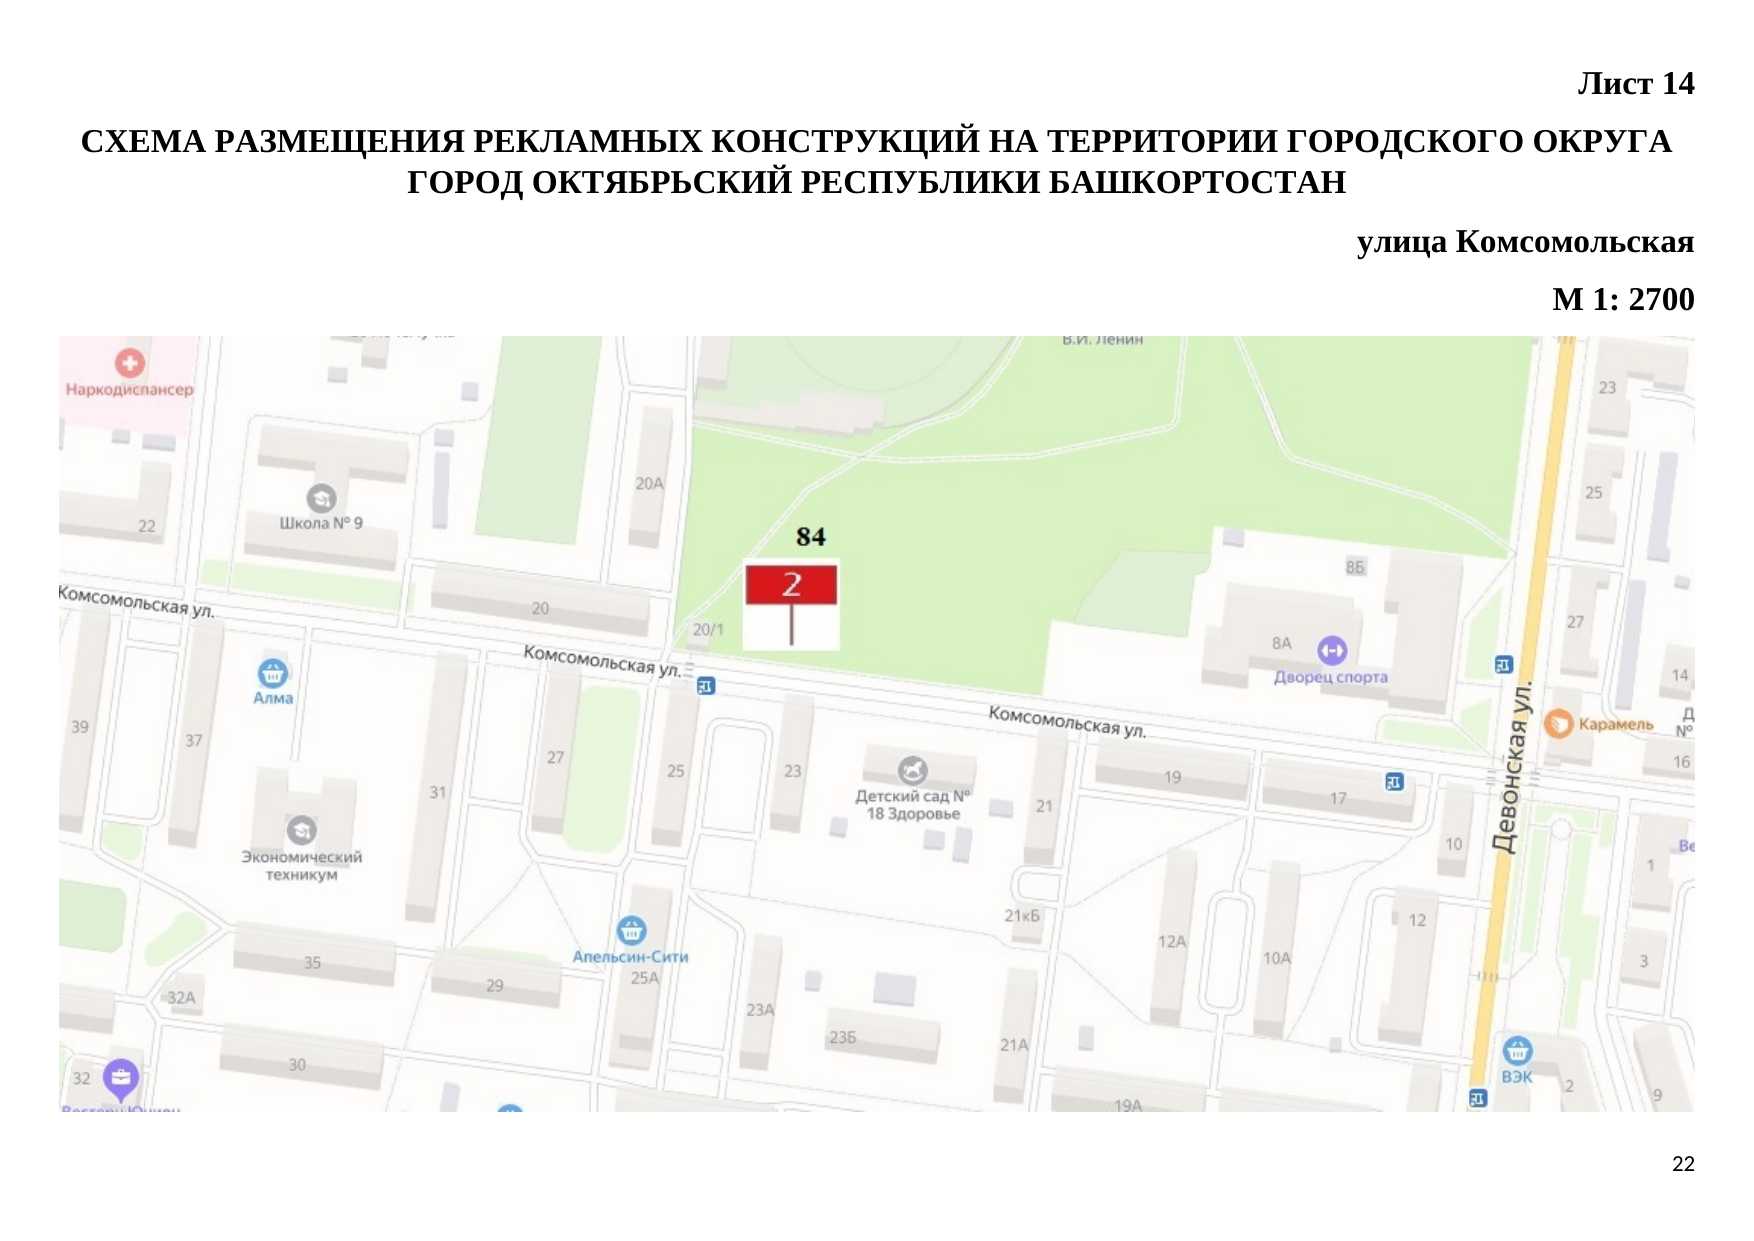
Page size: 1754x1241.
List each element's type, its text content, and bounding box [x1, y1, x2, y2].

text М 1: 2700 [59, 279, 1695, 317]
text СХЕМА РАЗМЕЩЕНИЯ РЕКЛАМНЫХ КОНСТРУКЦИЙ НА ТЕРРИТОРИИ ГОРОДСКОГО ОКРУГА ГОРОД ОКТЯБРЬСКИЙ РЕСПУБЛИКИ БАШКОРТОСТАН [59, 121, 1695, 201]
text улица Комсомольская [59, 221, 1695, 259]
text Лист 14 [59, 63, 1695, 102]
picture [59, 336, 1695, 1112]
